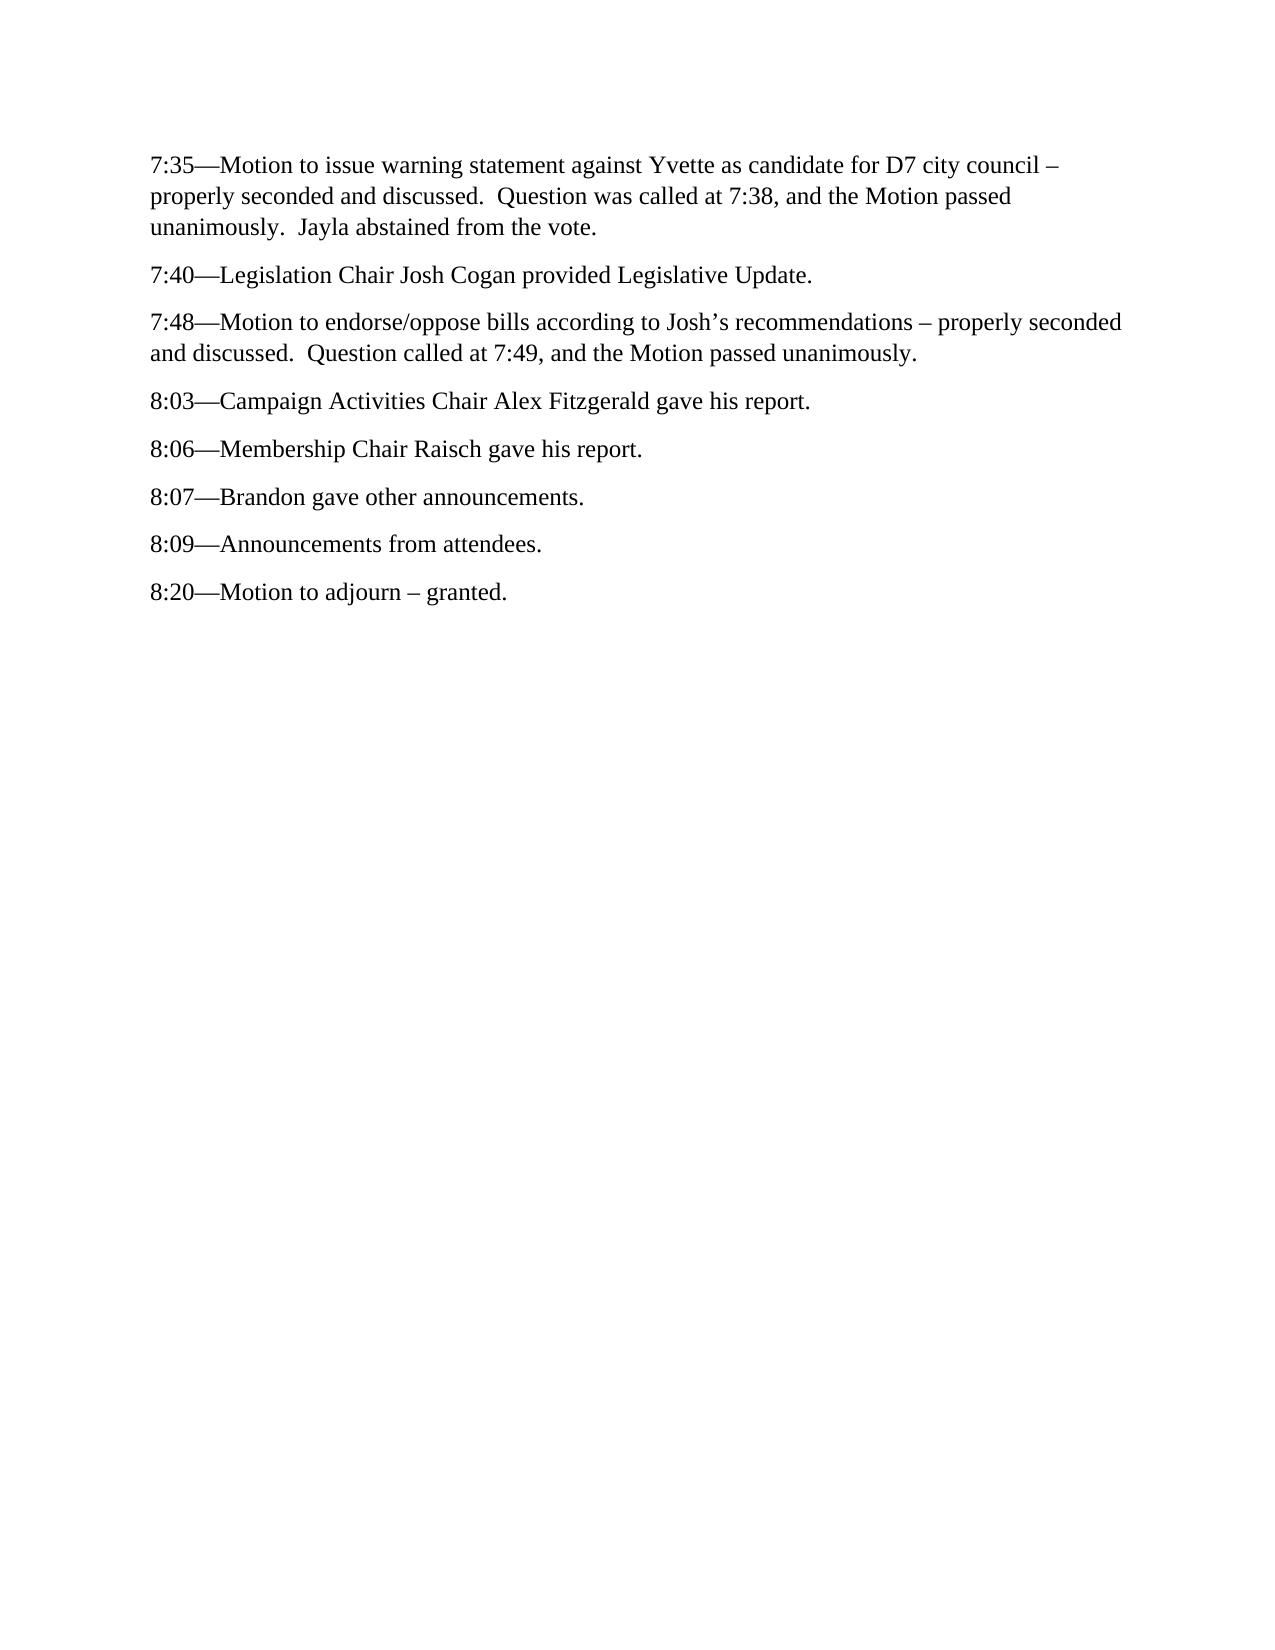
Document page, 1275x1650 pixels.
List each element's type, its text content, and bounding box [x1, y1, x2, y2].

text 8:06—Membership Chair Raisch gave his report. [150, 434, 1125, 463]
text 7:48—Motion to endorse/oppose bills according to Josh’s recommendations – properly seconded and discussed. Question called at 7:49, and the Motion passed unanimously. [150, 307, 1125, 367]
text 8:09—Announcements from attendees. [150, 529, 1125, 558]
text 8:07—Brandon gave other announcements. [150, 482, 1125, 510]
text 7:40—Legislation Chair Josh Cogan provided Legislative Update. [150, 260, 1125, 288]
text 8:03—Campaign Activities Chair Alex Fitzgerald gave his report. [150, 386, 1125, 415]
text 8:20—Motion to adjourn – granted. [150, 577, 1125, 606]
text 7:35—Motion to issue warning statement against Yvette as candidate for D7 city council – properly seconded and discussed. Question was called at 7:38, and the Motion passed unanimously. Jayla abstained from the vote. [150, 150, 1125, 241]
